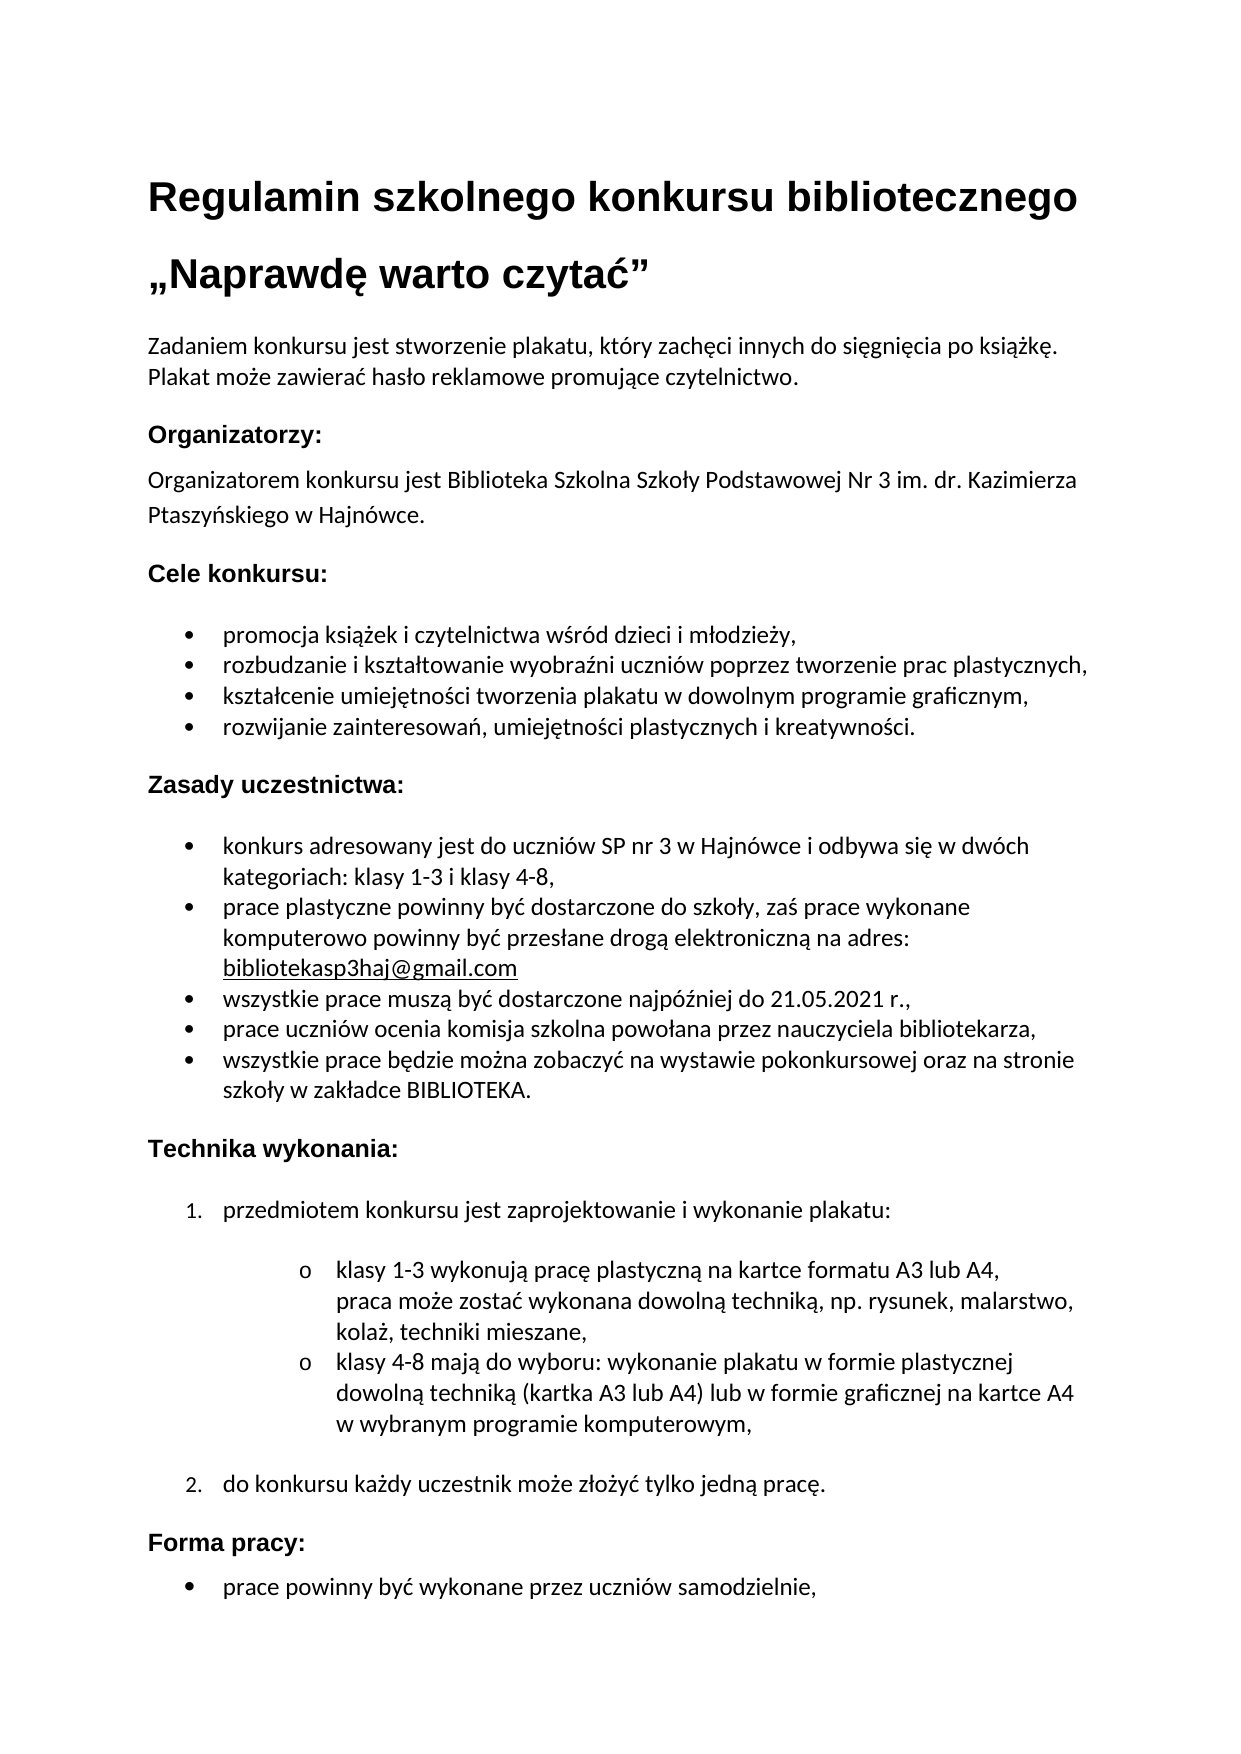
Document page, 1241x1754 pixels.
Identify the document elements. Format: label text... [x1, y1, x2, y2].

subtitle Zasady uczestnictwa: [148, 770, 1093, 799]
subtitle Forma pracy: [148, 1527, 1093, 1556]
title Regulamin szkolnego konkursu bibliotecznego [148, 173, 1093, 221]
list wszystkie prace muszą być dostarczone najpóźniej do 21.05.2021 r., [185, 983, 1093, 1014]
list do konkursu każdy uczestnik może złożyć tylko jedną pracę. [185, 1468, 1093, 1498]
list konkurs adresowany jest do uczniów SP nr 3 w Hajnówce i odbywa się w dwóch kategoriach: klasy 1-3 i klasy 4-8, [185, 831, 1093, 892]
list kształcenie umiejętności tworzenia plakatu w dowolnym programie graficznym, [185, 680, 1093, 711]
title „Naprawdę warto czytać” [148, 249, 1093, 297]
list klasy 1-3 wykonują pracę plastyczną na kartce formatu A3 lub A4, [298, 1254, 1093, 1285]
text Organizatorem konkursu jest Biblioteka Szkolna Szkoły Podstawowej Nr 3 im. dr. Kazimierza Ptaszyńskiego w Hajnówce. [148, 464, 1093, 529]
list przedmiotem konkursu jest zaprojektowanie i wykonanie plakatu: [185, 1194, 1093, 1225]
text Zadaniem konkursu jest stworzenie plakatu, który zachęci innych do sięgnięcia po książkę. Plakat może zawierać hasło reklamowe promujące czytelnictwo. [148, 330, 1093, 391]
list promocja książek i czytelnictwa wśród dzieci i młodzieży, [185, 619, 1093, 649]
list rozwijanie zainteresowań, umiejętności plastycznych i kreatywności. [185, 711, 1093, 741]
subtitle Organizatorzy: [148, 420, 1093, 449]
list klasy 4-8 mają do wyboru: wykonanie plakatu w formie plastycznej dowolną techniką (kartka A3 lub A4) lub w formie graficznej na kartce A4 w wybranym programie komputerowym, [298, 1346, 1093, 1439]
list wszystkie prace będzie można zobaczyć na wystawie pokonkursowej oraz na stronie szkoły w zakładce BIBLIOTEKA. [185, 1044, 1093, 1105]
list prace uczniów ocenia komisja szkolna powołana przez nauczyciela bibliotekarza, [185, 1014, 1093, 1044]
list prace plastyczne powinny być dostarczone do szkoły, zaś prace wykonane komputerowo powinny być przesłane drogą elektroniczną na adres: bibliotekasp3haj@gmail.com [185, 892, 1093, 983]
list rozbudzanie i kształtowanie wyobraźni uczniów poprzez tworzenie prac plastycznych, [185, 649, 1093, 680]
list praca może zostać wykonana dowolną techniką, np. rysunek, malarstwo, kolaż, techniki mieszane, [336, 1285, 1093, 1346]
list prace powinny być wykonane przez uczniów samodzielnie, [185, 1571, 1093, 1602]
subtitle Technika wykonania: [148, 1134, 1093, 1163]
subtitle Cele konkursu: [148, 559, 1093, 588]
